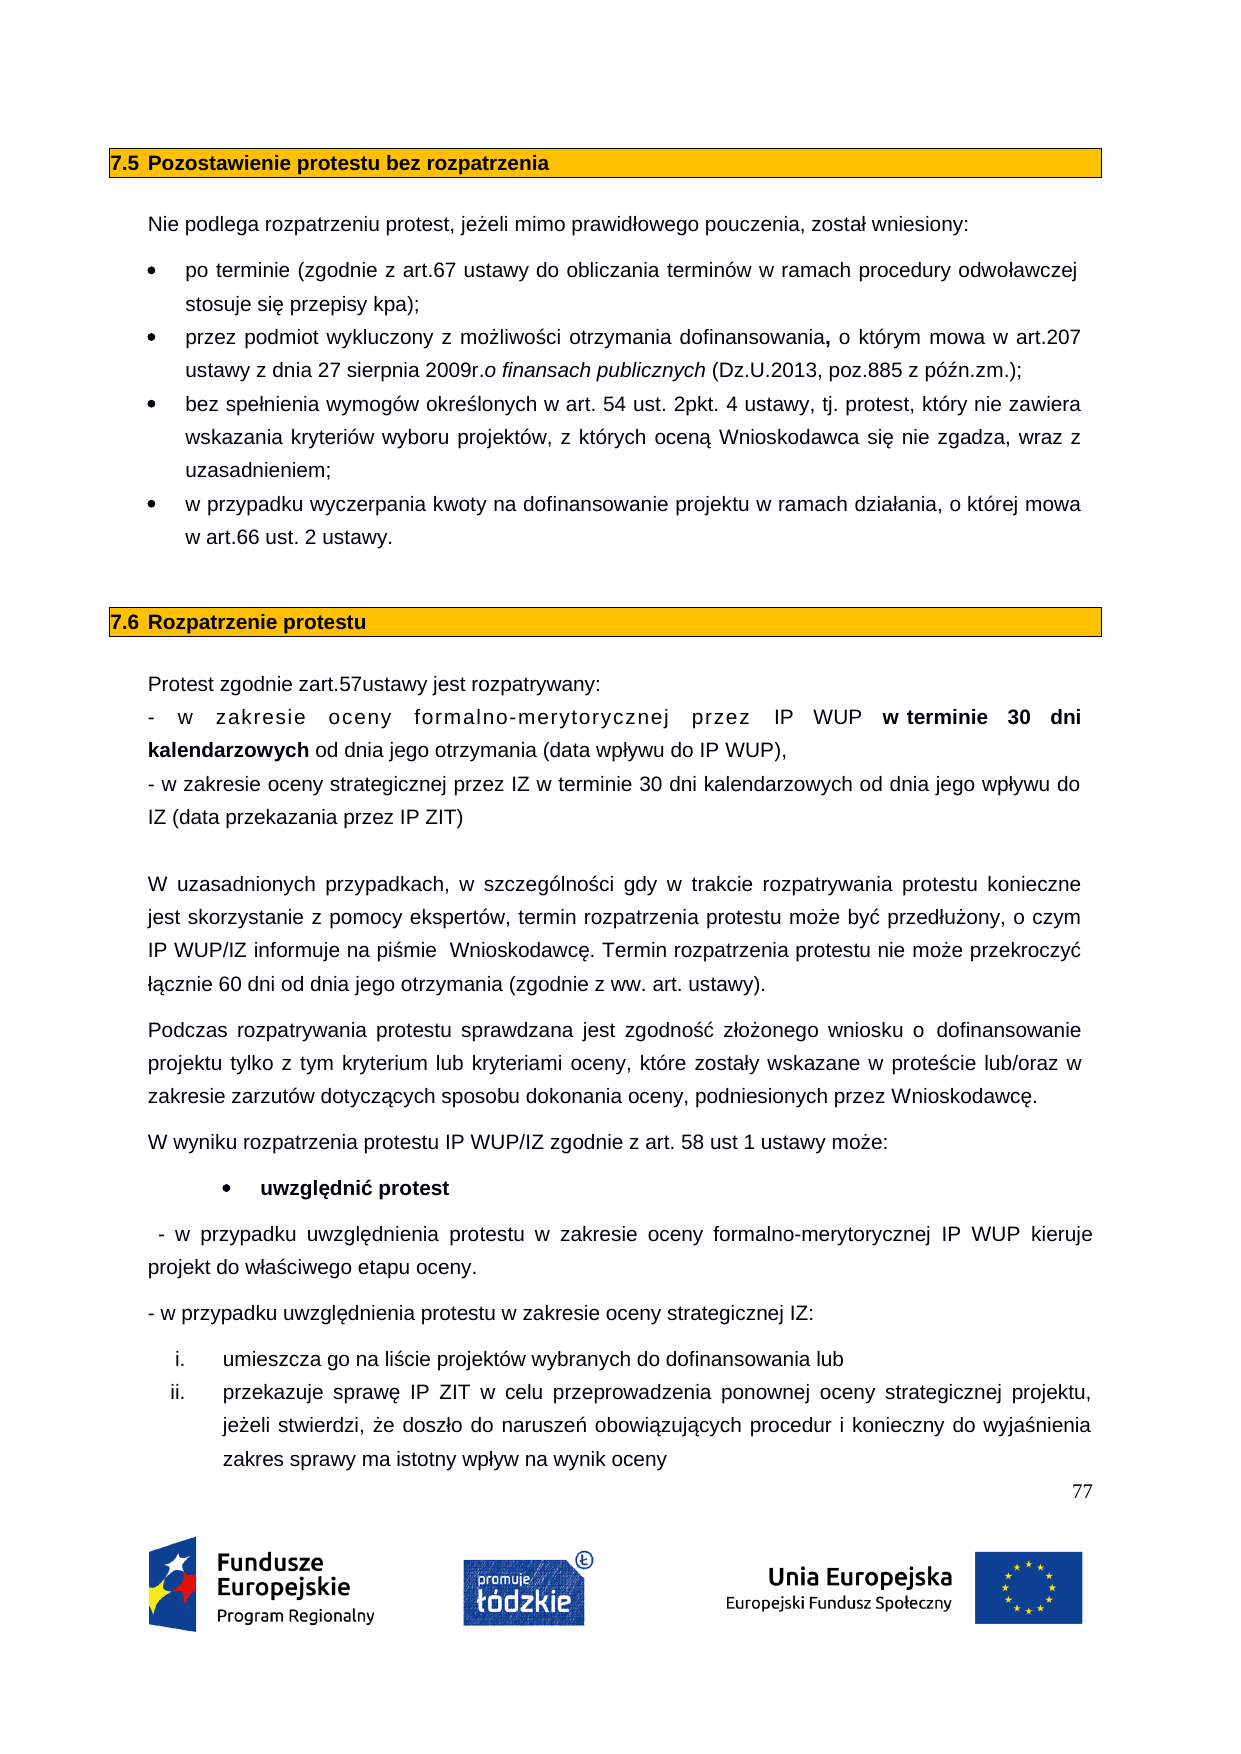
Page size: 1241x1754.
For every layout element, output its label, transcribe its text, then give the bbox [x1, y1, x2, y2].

list bez spełnienia wymogów określonych w art. 54 ust. 2pkt. 4 ustawy, tj. protest, który nie zawiera wskazania kryteriów wyboru projektów, z których oceną Wnioskodawca się nie zgadza, wraz z uzasadnieniem; [148, 382, 1081, 482]
list uwzględnić protest [223, 1166, 1092, 1200]
list przekazuje sprawę IP ZIT w celu przeprowadzenia ponownej oceny strategicznej projektu, jeżeli stwierdzi, że doszło do naruszeń obowiązujących procedur i konieczny do wyjaśnienia zakres sprawy ma istotny wpływ na wynik oceny [185, 1371, 1092, 1471]
text Podczas rozpatrywania protestu sprawdzana jest zgodność złożonego wniosku o dofinansowanie projektu tylko z tym kryterium lub kryteriami oceny, które zostały wskazane w proteście lub/oraz w zakresie zarzutów dotyczących sposobu dokonania oceny, podniesionych przez Wnioskodawcę. [148, 1008, 1082, 1108]
text W wyniku rozpatrzenia protestu IP WUP/IZ zgodnie z art. 58 ust 1 ustawy może: [148, 1121, 1092, 1154]
text Nie podlega rozpatrzeniu protest, jeżeli mimo prawidłowego pouczenia, został wniesiony: [148, 203, 1038, 236]
text Protest zgodnie zart.57ustawy jest rozpatrywany: [148, 662, 1082, 696]
text W uzasadnionych przypadkach, w szczególności gdy w trakcie rozpatrywania protestu konieczne jest skorzystanie z pomocy ekspertów, termin rozpatrzenia protestu może być przedłużony, o czym IP WUP/IZ informuje na piśmie Wnioskodawcę. Termin rozpatrzenia protestu nie może przekroczyć łącznie 60 dni od dnia jego otrzymania (zgodnie z ww. art. ustawy). [148, 862, 1081, 996]
text - w zakresie oceny strategicznej przez IZ w terminie 30 dni kalendarzowych od dnia jego wpływu do IZ (data przekazania przez IP ZIT) [148, 762, 1082, 829]
text - w zakresie oceny formalno-merytorycznej przez IP WUP w terminie 30 dni kalendarzowych od dnia jego otrzymania (data wpływu do IP WUP), [148, 696, 1082, 762]
list Rozpatrzenie protestu [110, 608, 1101, 636]
text - w przypadku uwzględnienia protestu w zakresie oceny formalno-merytorycznej IP WUP kieruje projekt do właściwego etapu oceny. [148, 1212, 1092, 1279]
list Pozostawienie protestu bez rozpatrzenia [110, 149, 1101, 177]
picture [147, 1528, 1093, 1632]
list po terminie (zgodnie z art.67 ustawy do obliczania terminów w ramach procedury odwoławczej stosuje się przepisy kpa); [148, 249, 1078, 315]
text - w przypadku uwzględnienia protestu w zakresie oceny strategicznej IZ: [148, 1291, 1092, 1325]
list umieszcza go na liście projektów wybranych do dofinansowania lub [185, 1337, 1092, 1371]
list w przypadku wyczerpania kwoty na dofinansowanie projektu w ramach działania, o której mowa w art.66 ust. 2 ustawy. [148, 482, 1081, 549]
list przez podmiot wykluczony z możliwości otrzymania dofinansowania, o którym mowa w art.207 ustawy z dnia 27 sierpnia 2009r.o finansach publicznych (Dz.U.2013, poz.885 z późn.zm.); [148, 315, 1081, 382]
